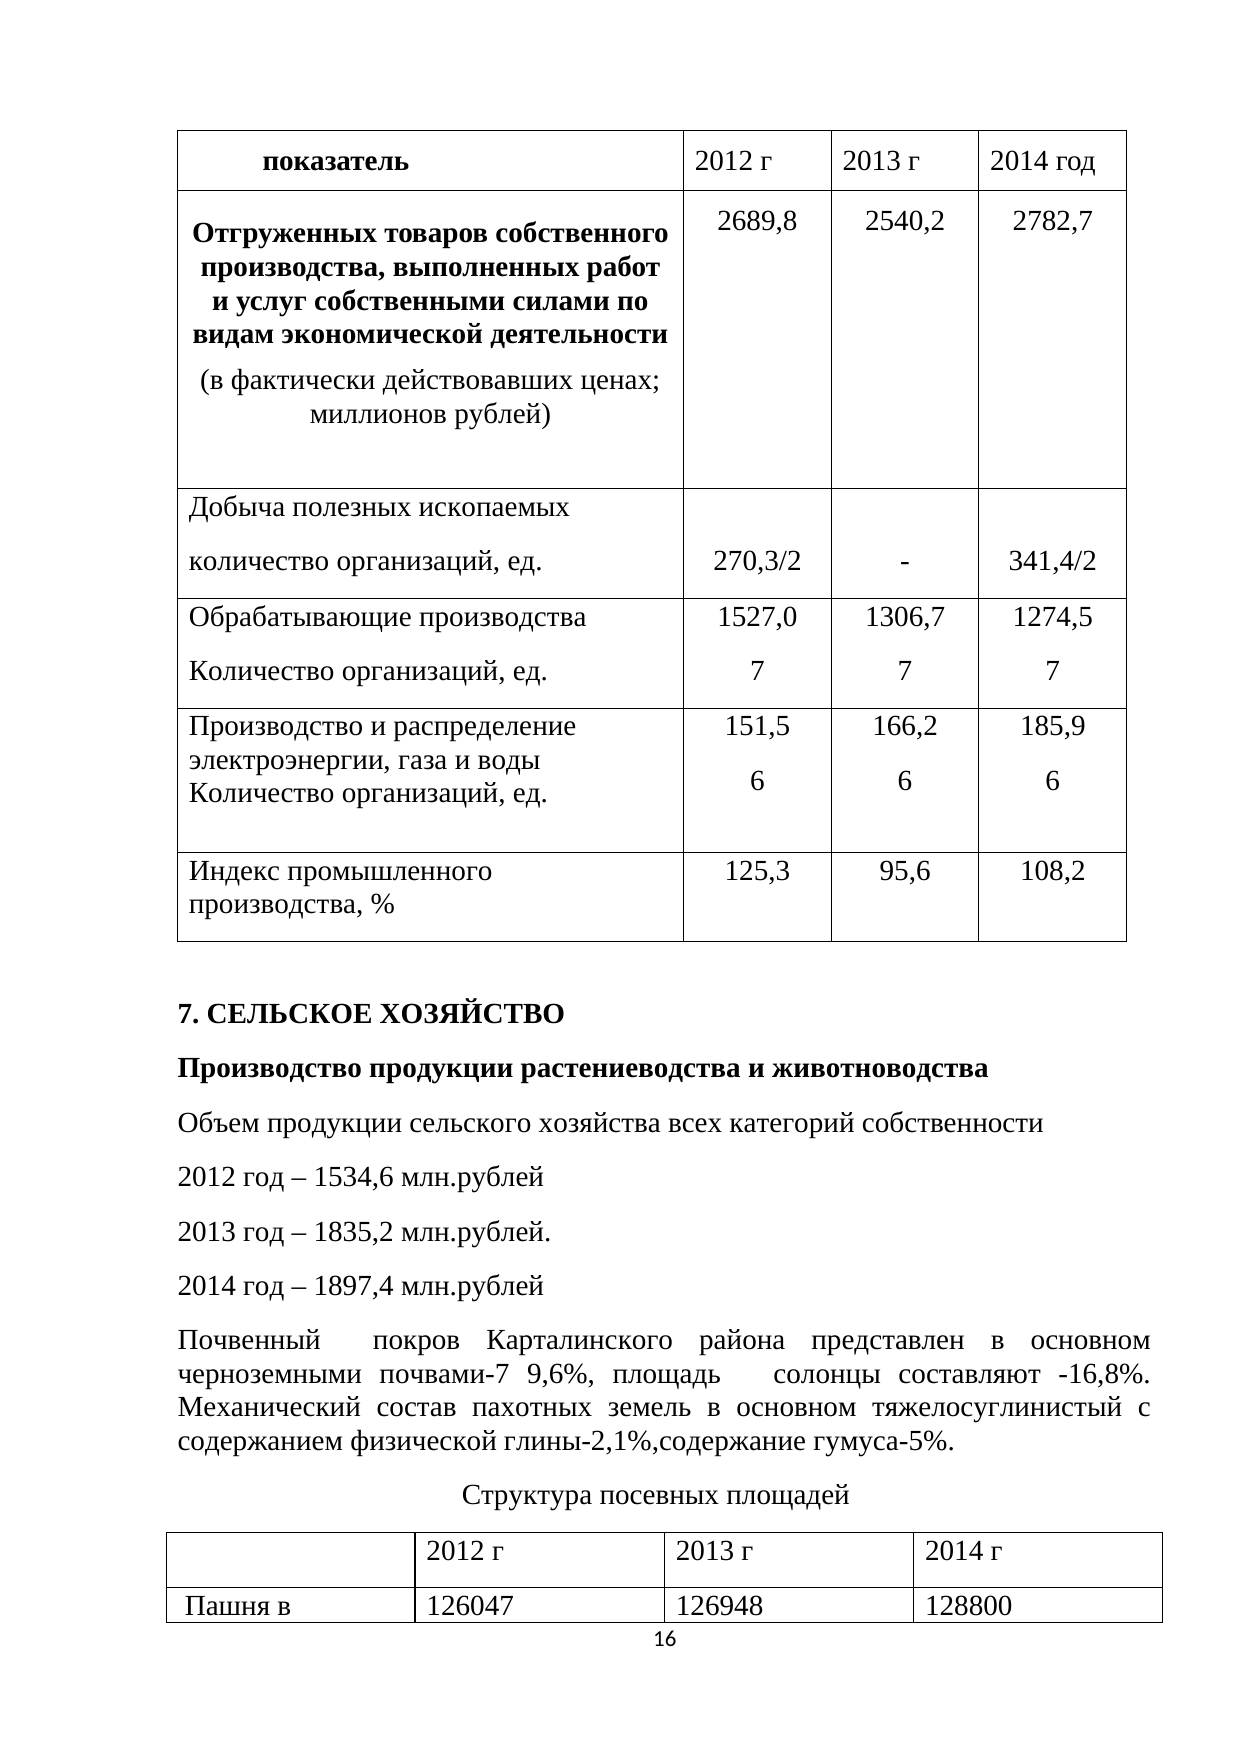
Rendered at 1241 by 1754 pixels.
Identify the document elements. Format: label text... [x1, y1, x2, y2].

table_cell 108,2 [979, 853, 1126, 941]
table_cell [167, 1588, 414, 1622]
table_cell Производство и распределение электроэнергии, газа и воды Количество организаций, ед. [178, 709, 683, 852]
table_cell 166,2 6 [832, 709, 978, 852]
table_cell 128800 [914, 1588, 1162, 1622]
table_cell 270,3/2 [684, 489, 831, 598]
table_cell 126948 [665, 1588, 913, 1622]
table_header показатель [178, 131, 683, 189]
table_cell Отгруженных товаров собственного производства, выполненных работ и услуг собственными силами по видам экономической деятельности (в фактически действовавших ценах; миллионов рублей) [178, 191, 683, 488]
table_header 2012 г [684, 131, 831, 189]
table_cell 126047 [416, 1588, 664, 1622]
table_cell - [832, 489, 978, 598]
text Структура посевных площадей [177, 1477, 1152, 1511]
table_cell 151,5 6 [684, 709, 831, 852]
table_cell 2540,2 [832, 191, 978, 488]
table_cell 185,9 6 [979, 709, 1126, 852]
text Производство продукции растениеводства и животноводства [177, 1051, 1152, 1084]
table_cell 95,6 [832, 853, 978, 941]
table_cell 1274,5 7 [979, 599, 1126, 707]
table_header 2012 г [416, 1533, 664, 1587]
table_header 2014 год [979, 131, 1126, 189]
table_header 2013 г [832, 131, 978, 189]
table_header [167, 1533, 414, 1587]
table_cell 1306,7 7 [832, 599, 978, 707]
table_header 2013 г [665, 1533, 913, 1587]
table_cell Обрабатывающие производства Количество организаций, ед. [178, 599, 683, 707]
table_cell 125,3 [684, 853, 831, 941]
table_cell 341,4/2 [979, 489, 1126, 598]
text 2012 год – 1534,6 млн.рублей [177, 1159, 1152, 1193]
table_cell 2782,7 [979, 191, 1126, 488]
text Почвенный покров Карталинского района представлен в основном черноземными почвами-7 9,6%, площадь солонцы составляют -16,8%. Механический состав пахотных земель в основном тяжелосуглинистый с содержанием физической глины-2,1%,содержание гумуса-5%. [177, 1322, 1152, 1457]
text 7. СЕЛЬСКОЕ ХОЗЯЙСТВО [177, 996, 1152, 1030]
table_cell Добыча полезных ископаемых количество организаций, ед. [178, 489, 683, 598]
text 2013 год – 1835,2 млн.рублей. [177, 1214, 1152, 1247]
text 2014 год – 1897,4 млн.рублей [177, 1268, 1152, 1302]
text Объем продукции сельского хозяйства всех категорий собственности [177, 1105, 1152, 1138]
table_header 2014 г [914, 1533, 1162, 1587]
table_cell 1527,0 7 [684, 599, 831, 707]
table_cell Индекс промышленного производства, % [178, 853, 683, 941]
table_cell 2689,8 [684, 191, 831, 488]
